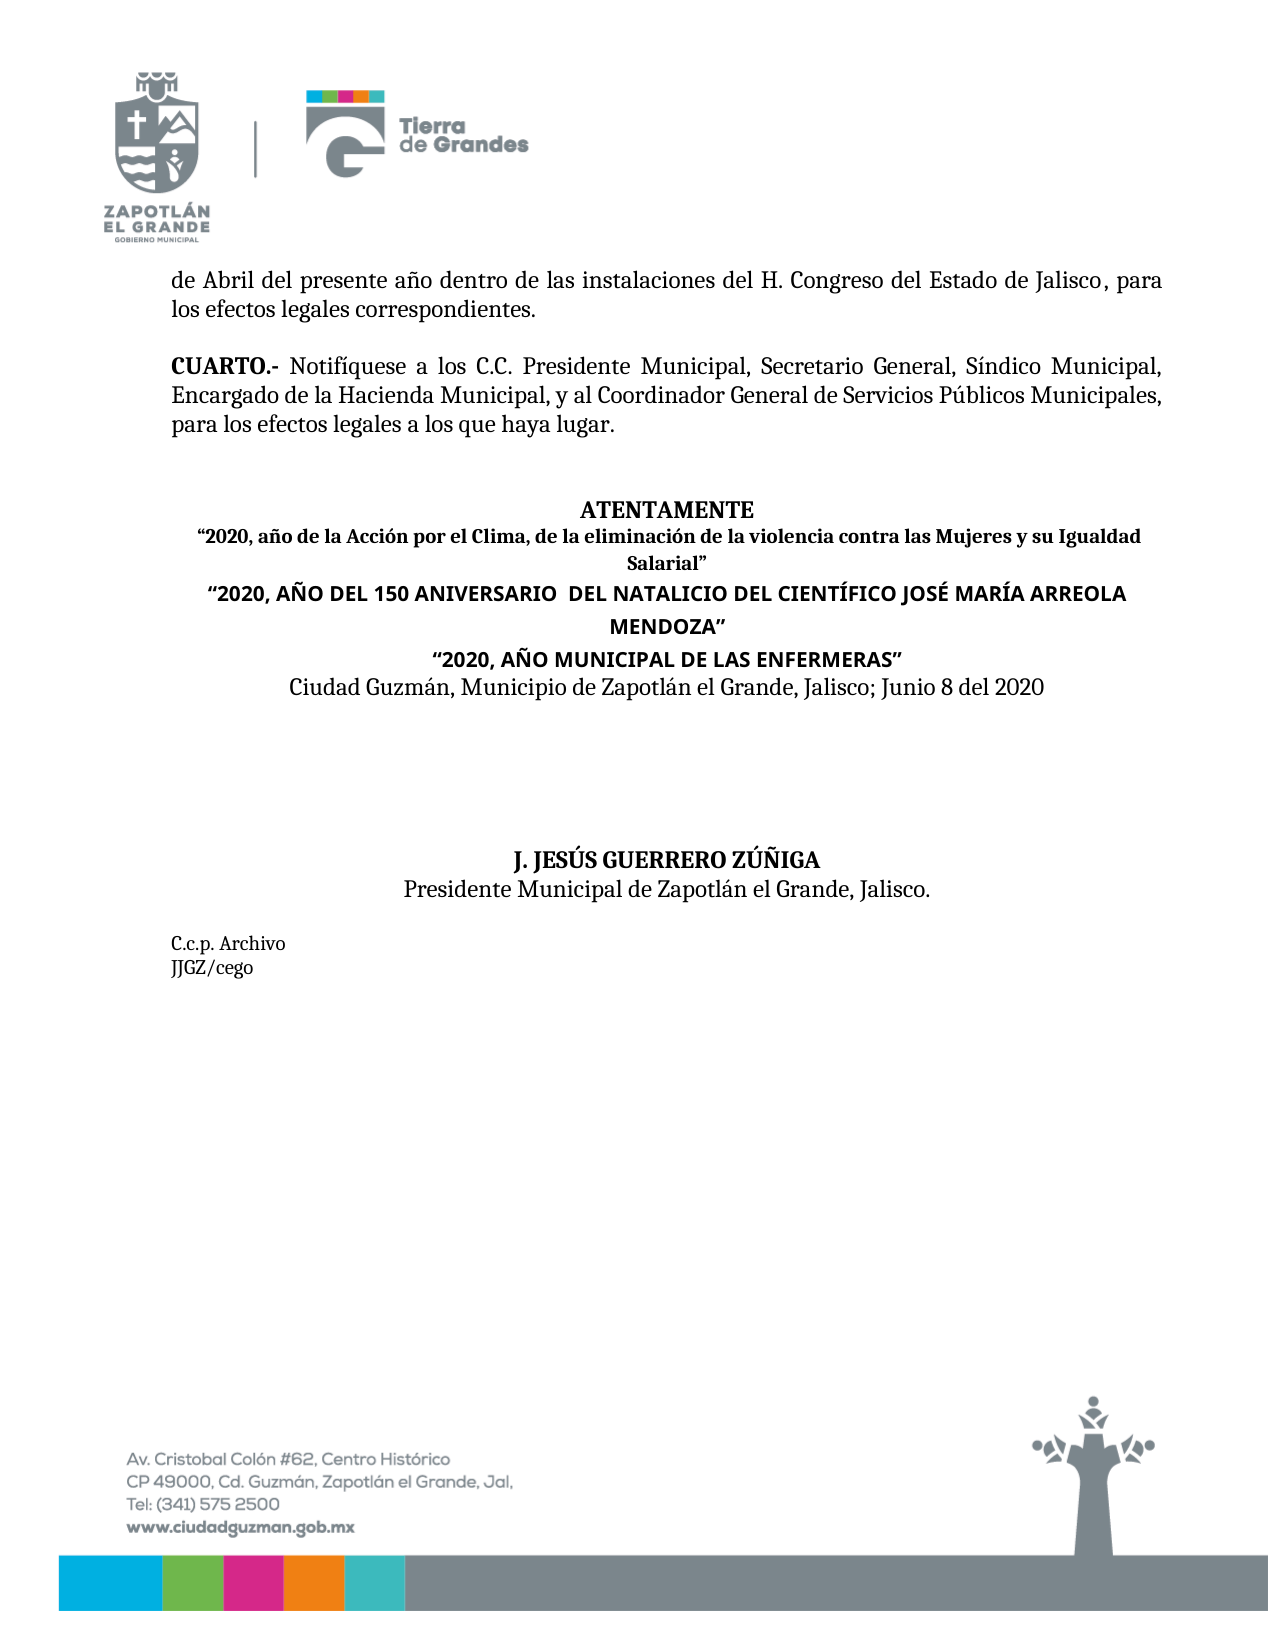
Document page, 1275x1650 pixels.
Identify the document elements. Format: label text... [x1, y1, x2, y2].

text “2020, AÑO DEL 150 ANIVERSARIO DEL NATALICIO DEL CIENTÍFICO JOSÉ MARÍA ARREOLA MENDOZA” [171, 579, 1163, 641]
text J. JESÚS GUERRERO ZÚÑIGA [171, 846, 1163, 874]
text JJGZ/cego [171, 956, 1163, 980]
text Presidente Municipal de Zapotlán el Grande, Jalisco. [171, 874, 1163, 903]
picture [28, 12, 1275, 1650]
text “2020, año de la Acción por el Clima, de la eliminación de la violencia contra las Mujeres y su Igualdad Salarial” [171, 524, 1163, 576]
text C.c.p. Archivo [171, 932, 1163, 956]
text CUARTO.- Notifíquese a los C.C. Presidente Municipal, Secretario General, Síndico Municipal, Encargado de la Hacienda Municipal, y al Coordinador General de Servicios Públicos Municipales, para los efectos legales a los que haya lugar. [171, 352, 1163, 438]
text “2020, AÑO MUNICIPAL DE LAS ENFERMERAS” [171, 645, 1163, 673]
text Ciudad Guzmán, Municipio de Zapotlán el Grande, Jalisco; Junio 8 del 2020 [171, 673, 1163, 702]
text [171, 266, 1163, 323]
text ATENTAMENTE [171, 496, 1163, 524]
